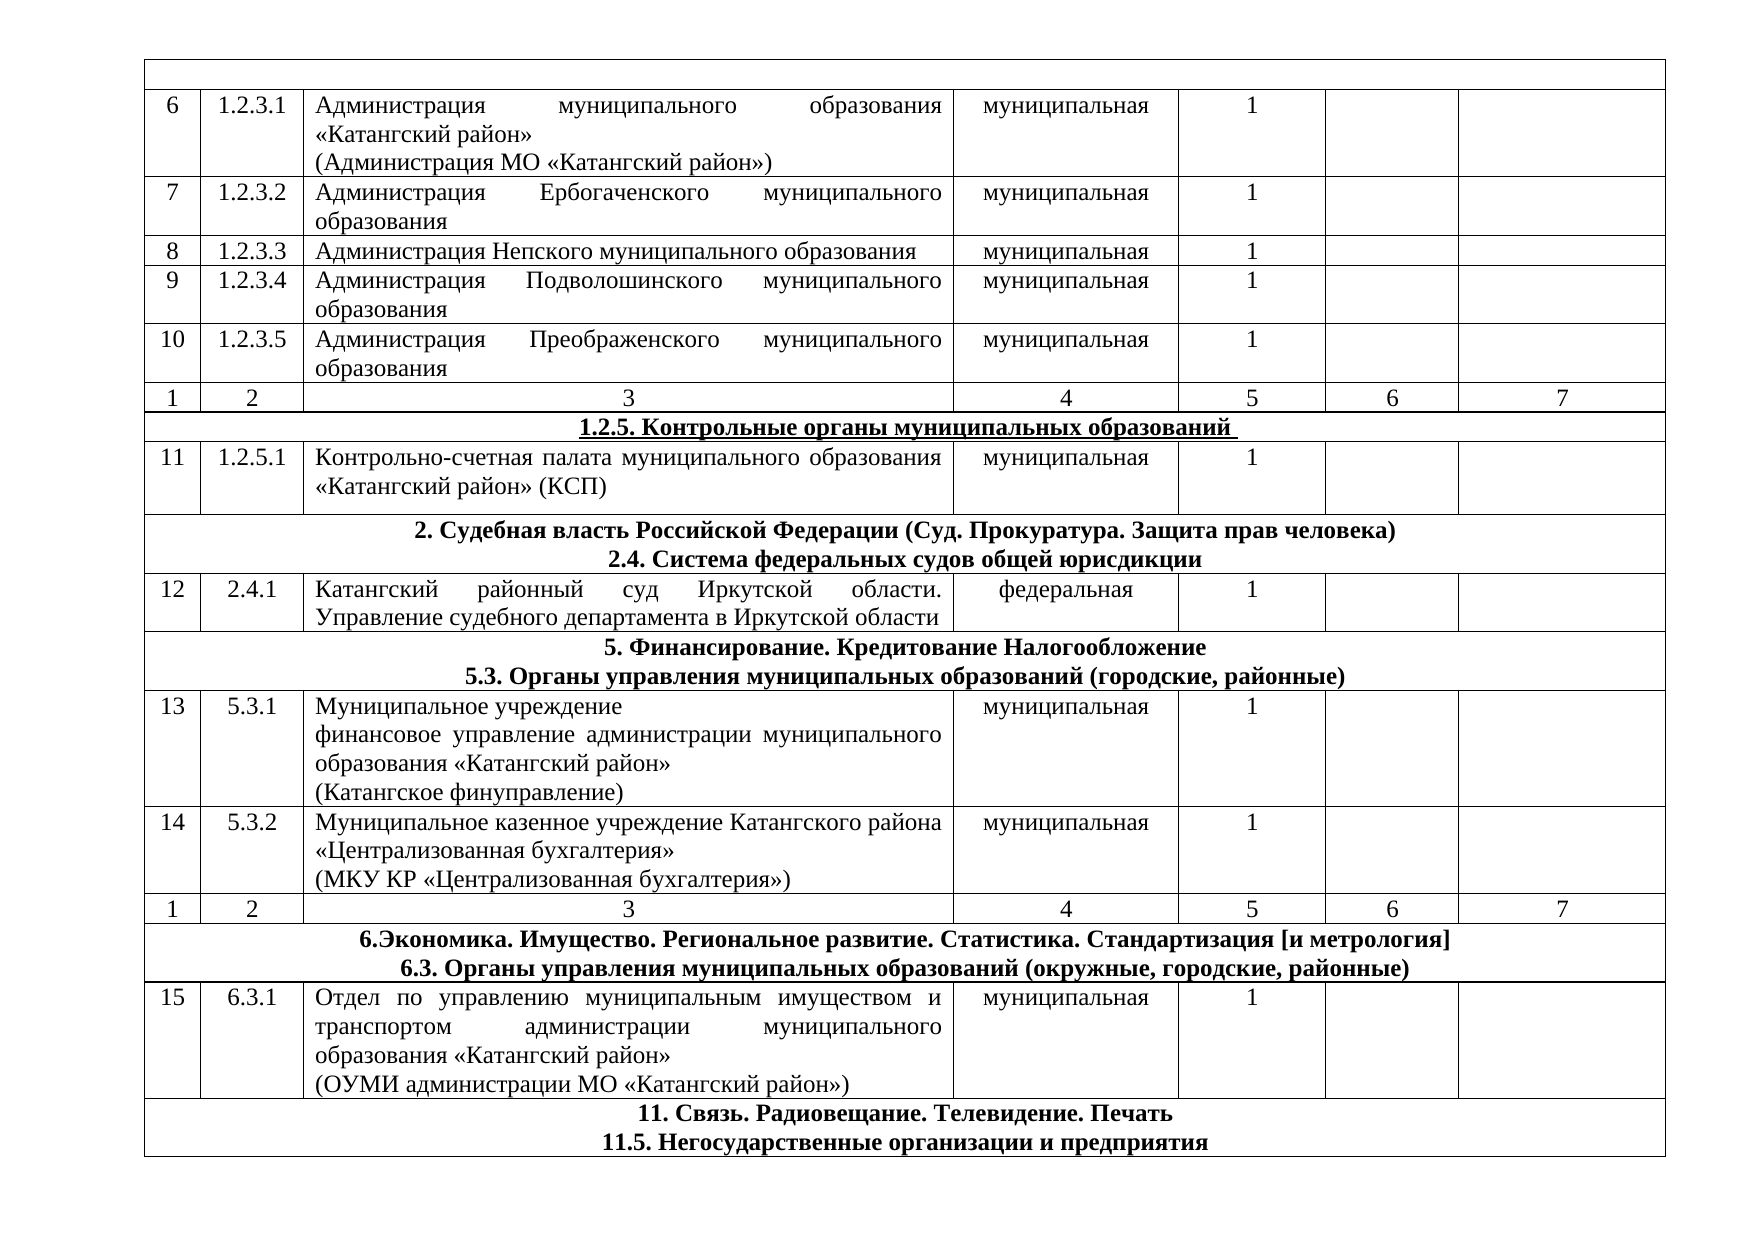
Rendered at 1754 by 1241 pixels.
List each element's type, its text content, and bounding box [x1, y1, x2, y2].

table_cell Муниципальное казенное учреждение Катангского района «Централизованная бухгалтерия» (МКУ КР «Централизованная бухгалтерия») [304, 807, 953, 893]
table_cell 3 [304, 383, 953, 411]
table_cell 1.2.3.4 [201, 266, 303, 323]
table_cell 1 [1179, 983, 1325, 1097]
table_cell 7 [145, 177, 200, 235]
table_cell 2 [201, 383, 303, 411]
table_cell 1.2.3.2 [201, 177, 303, 235]
table_cell [1459, 324, 1665, 382]
table_cell 5.3.2 [201, 807, 303, 893]
table_cell 1 [1179, 90, 1325, 176]
table_cell 4 [954, 383, 1178, 411]
table_cell муниципальная [954, 266, 1178, 323]
table_cell Администрация Подволошинского муниципального образования [304, 266, 953, 323]
table_cell 6 [1326, 894, 1458, 923]
table_cell 7 [1459, 894, 1665, 923]
table_cell 1 [145, 383, 200, 411]
table_cell 1 [1179, 177, 1325, 235]
table_cell 2. Судебная власть Российской Федерации (Суд. Прокуратура. Защита прав человека) 2.4. Система федеральных судов общей юрисдикции [145, 515, 1665, 573]
table_cell 1 [1179, 266, 1325, 323]
table_cell [1459, 266, 1665, 323]
table_cell Администрация Непского муниципального образования [304, 236, 953, 264]
table_cell 1.2.3.3 [201, 236, 303, 264]
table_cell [145, 1099, 1665, 1156]
table_cell муниципальная [954, 807, 1178, 893]
table_cell 15 [145, 983, 200, 1097]
table_cell 1 [145, 894, 200, 923]
table_cell 14 [145, 807, 200, 893]
table_cell 2.4.1 [201, 574, 303, 631]
table_cell [1459, 442, 1665, 514]
table_cell [1326, 442, 1458, 514]
table_cell 10 [145, 324, 200, 382]
table_cell 7 [1459, 383, 1665, 411]
table_cell [1326, 983, 1458, 1097]
table_cell 1.2.3.1 [201, 90, 303, 176]
table_cell 12 [145, 574, 200, 631]
table_cell 1.2.5. Контрольные органы муниципальных образований [145, 413, 1665, 441]
table_cell 1 [1179, 236, 1325, 264]
table_cell 8 [145, 236, 200, 264]
table_cell муниципальная [954, 236, 1178, 264]
table_cell [1326, 807, 1458, 893]
table_cell муниципальная [954, 177, 1178, 235]
table_cell муниципальная [954, 90, 1178, 176]
table_cell [1326, 324, 1458, 382]
table_cell 1 [1179, 574, 1325, 631]
table_cell [1459, 983, 1665, 1097]
table_cell 1 [1179, 324, 1325, 382]
table_cell [1326, 574, 1458, 631]
table_cell муниципальная [954, 983, 1178, 1097]
table_cell 5 [1179, 383, 1325, 411]
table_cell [145, 60, 1665, 89]
table_cell [1326, 236, 1458, 264]
table_cell Контрольно-счетная палата муниципального образования «Катангский район» (КСП) [304, 442, 953, 514]
table_cell Катангский районный суд Иркутской области. Управление судебного департамента в Иркутской области [304, 574, 953, 631]
table_cell [1326, 177, 1458, 235]
table_cell муниципальная [954, 442, 1178, 514]
table_cell 5. Финансирование. Кредитование Налогообложение 5.3. Органы управления муниципальных образований (городские, районные) [145, 632, 1665, 690]
table_cell [1459, 90, 1665, 176]
table_cell Муниципальное учреждение финансовое управление администрации муниципального образования «Катангский район» (Катангское финуправление) [304, 691, 953, 806]
table_cell Отдел по управлению муниципальным имуществом и транспортом администрации муниципального образования «Катангский район» (ОУМИ администрации МО «Катангский район») [304, 983, 953, 1097]
table_cell 4 [954, 894, 1178, 923]
table_cell 6 [1326, 383, 1458, 411]
table_cell 5 [1179, 894, 1325, 923]
table_cell [1326, 90, 1458, 176]
table_cell Администрация Ербогаченского муниципального образования [304, 177, 953, 235]
table_cell муниципальная [954, 691, 1178, 806]
table_cell 1 [1179, 691, 1325, 806]
table_cell 2 [201, 894, 303, 923]
table_cell 3 [304, 894, 953, 923]
table_cell [1459, 236, 1665, 264]
table_cell Администрация муниципального образования «Катангский район» (Администрация МО «Катангский район») [304, 90, 953, 176]
table_cell [1326, 691, 1458, 806]
table_cell 9 [145, 266, 200, 323]
table_cell 1 [1179, 807, 1325, 893]
table_cell 5.3.1 [201, 691, 303, 806]
table_cell [1459, 807, 1665, 893]
table_cell [1459, 177, 1665, 235]
table_cell 1.2.3.5 [201, 324, 303, 382]
table_cell 1 [1179, 442, 1325, 514]
table_cell [1459, 574, 1665, 631]
table_cell [1326, 266, 1458, 323]
table_cell 1.2.5.1 [201, 442, 303, 514]
table_cell 6.Экономика. Имущество. Региональное развитие. Статистика. Стандартизация [и метрология] 6.3. Органы управления муниципальных образований (окружные, городские, районные) [145, 924, 1665, 981]
table_cell [1459, 691, 1665, 806]
table_cell федеральная [954, 574, 1178, 631]
table_cell 6.3.1 [201, 983, 303, 1097]
table_cell 11 [145, 442, 200, 514]
table_cell Администрация Преображенского муниципального образования [304, 324, 953, 382]
table_cell 6 [145, 90, 200, 176]
table_cell 13 [145, 691, 200, 806]
table_cell муниципальная [954, 324, 1178, 382]
